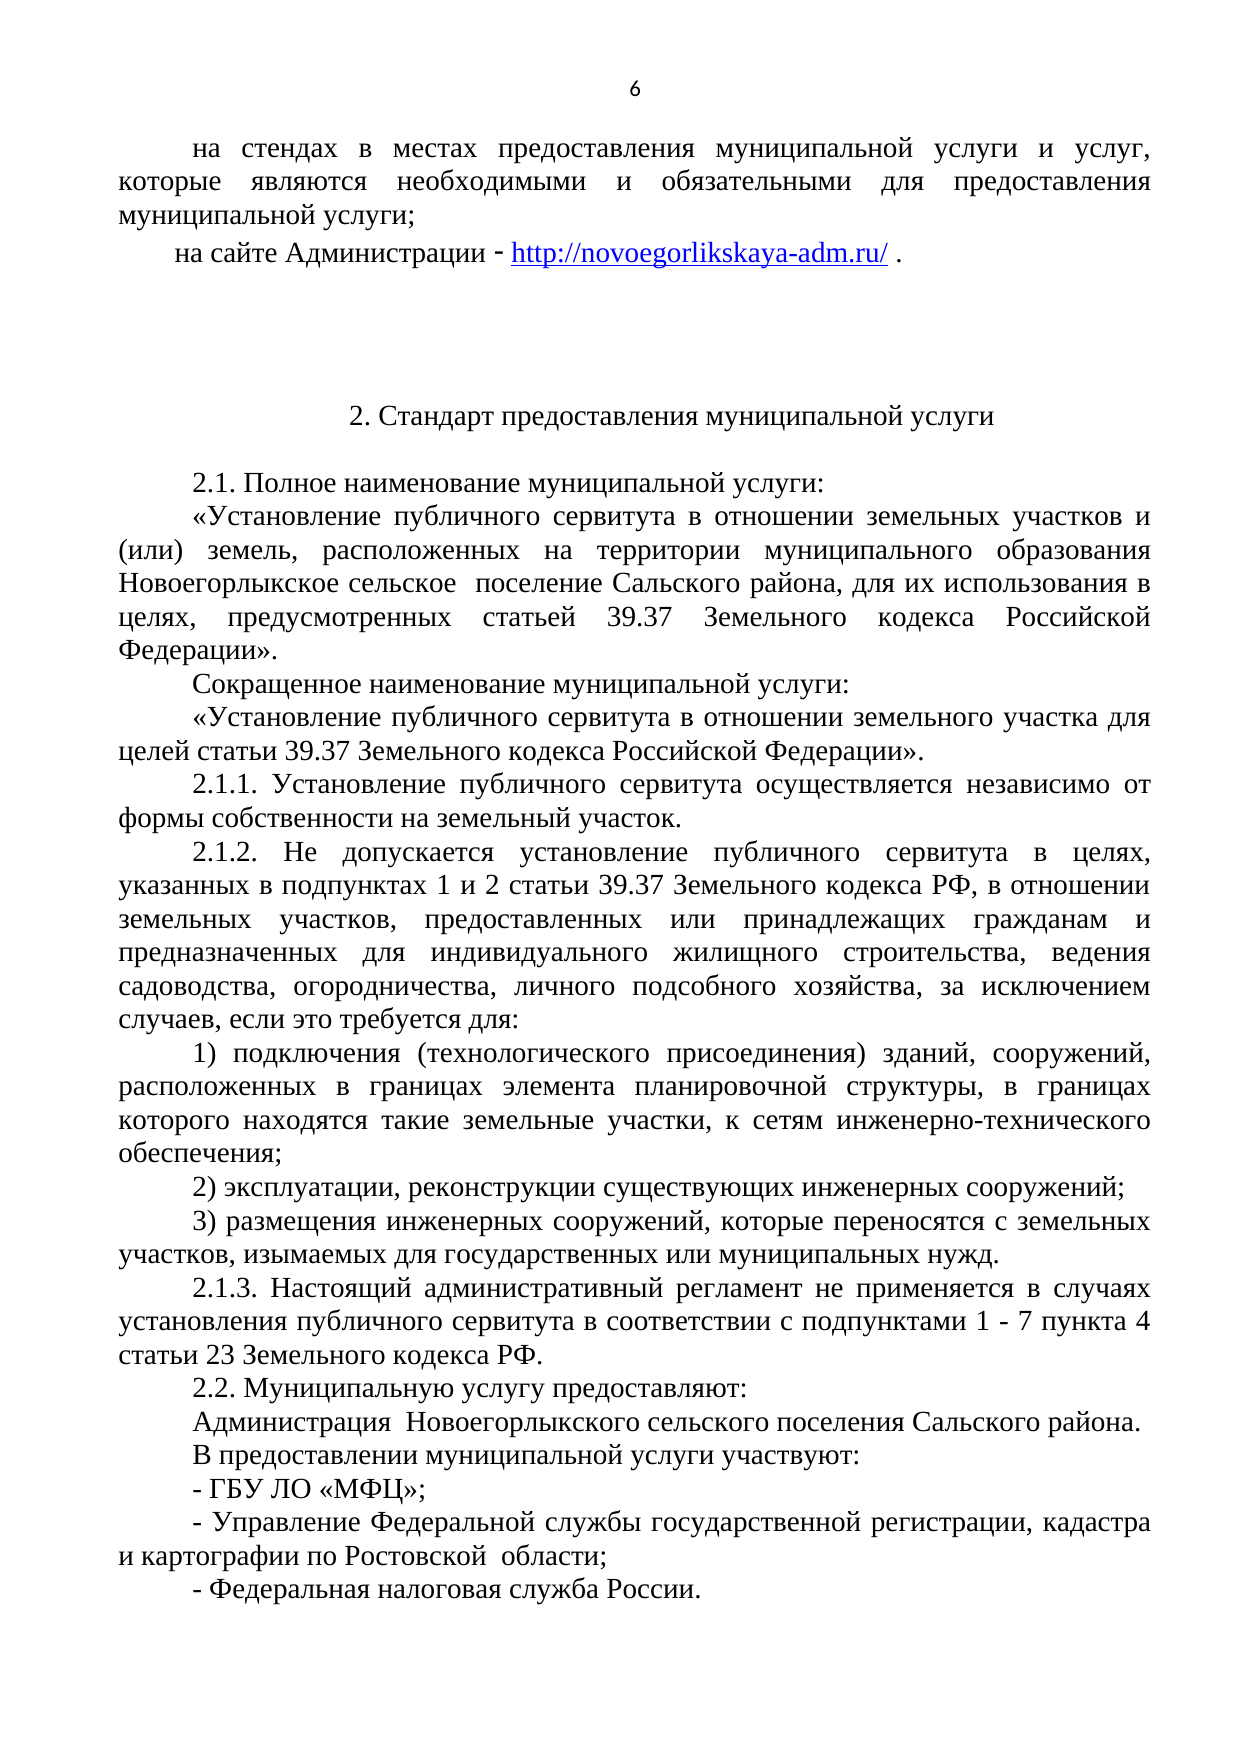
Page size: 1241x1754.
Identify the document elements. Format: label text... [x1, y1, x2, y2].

text - Управление Федеральной службы государственной регистрации, кадастра и картографии по Ростовской области; [118, 1504, 1152, 1572]
text 3) размещения инженерных сооружений, которые переносятся с земельных участков, изымаемых для государственных или муниципальных нужд. [118, 1203, 1152, 1270]
text 1) подключения (технологического присоединения) зданий, сооружений, расположенных в границах элемента планировочной структуры, в границах которого находятся такие земельные участки, к сетям инженерно-технического обеспечения; [118, 1035, 1152, 1169]
text «Установление публичного сервитута в отношении земельного участка для целей статьи 39.37 Земельного кодекса Российской Федерации». [118, 699, 1152, 767]
text 2.1.2. Не допускается установление публичного сервитута в целях, указанных в подпунктах 1 и 2 статьи 39.37 Земельного кодекса РФ, в отношении земельных участков, предоставленных или принадлежащих гражданам и предназначенных для индивидуального жилищного строительства, ведения садоводства, огородничества, личного подсобного хозяйства, за исключением случаев, если это требуется для: [118, 834, 1152, 1035]
text Администрация Новоегорлыкского сельского поселения Сальского района. [118, 1404, 1152, 1437]
text «Установление публичного сервитута в отношении земельных участков и (или) земель, расположенных на территории муниципального образования Новоегорлыкское сельское поселение Сальского района, для их использования в целях, предусмотренных статьей 39.37 Земельного кодекса Российской Федерации». [118, 498, 1152, 666]
text на сайте Администрации - http://novoegorlikskaya-adm.ru/ . [118, 230, 1152, 271]
text - ГБУ ЛО «МФЦ»; [118, 1471, 1152, 1504]
text Сокращенное наименование муниципальной услуги: [118, 666, 1152, 699]
text 2. Стандарт предоставления муниципальной услуги [118, 398, 1152, 431]
text на стендах в местах предоставления муниципальной услуги и услуг, которые являются необходимыми и обязательными для предоставления муниципальной услуги; [118, 130, 1152, 230]
text 2.1. Полное наименование муниципальной услуги: [118, 465, 1152, 498]
text - Федеральная налоговая служба России. [118, 1572, 1152, 1605]
text 2.2. Муниципальную услугу предоставляют: [118, 1370, 1152, 1404]
text 2.1.3. Настоящий административный регламент не применяется в случаях установления публичного сервитута в соответствии с подпунктами 1 - 7 пункта 4 статьи 23 Земельного кодекса РФ. [118, 1270, 1152, 1370]
text В предоставлении муниципальной услуги участвуют: [118, 1437, 1152, 1471]
text 2) эксплуатации, реконструкции существующих инженерных сооружений; [118, 1169, 1152, 1203]
text 2.1.1. Установление публичного сервитута осуществляется независимо от формы собственности на земельный участок. [118, 767, 1152, 834]
